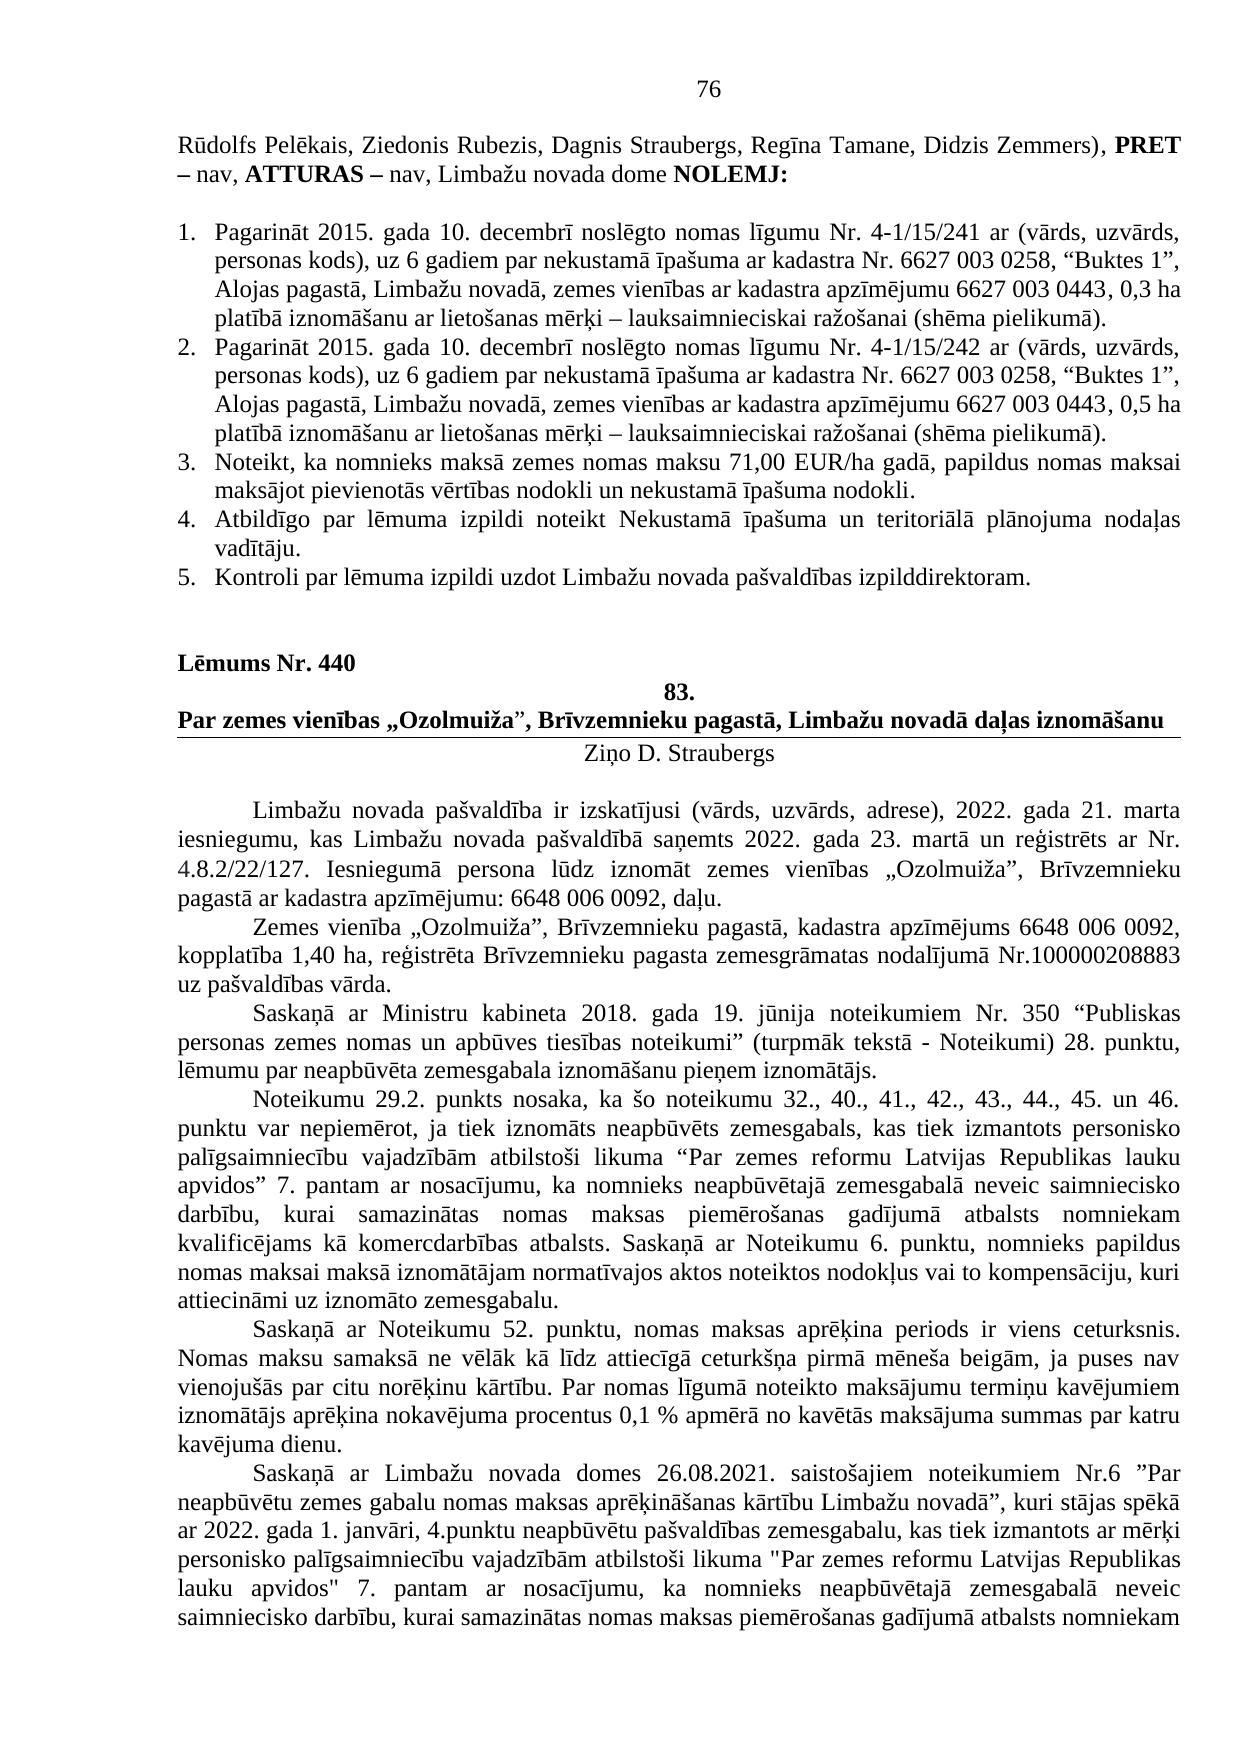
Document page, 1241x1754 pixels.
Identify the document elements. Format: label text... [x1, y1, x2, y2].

text Lēmums Nr. 440 [177, 648, 1181, 677]
text Par zemes vienības „Ozolmuiža”, Brīvzemnieku pagastā, Limbažu novadā daļas iznomāšanu [177, 706, 1181, 737]
list Kontroli par lēmuma izpildi uzdot Limbažu novada pašvaldības izpilddirektoram. [177, 562, 1181, 591]
text Ziņo D. Straubergs [177, 738, 1181, 767]
text Noteikumu 29.2. punkts nosaka, ka šo noteikumu 32., 40., 41., 42., 43., 44., 45. un 46. punktu var nepiemērot, ja tiek iznomāts neapbūvēts zemesgabals, kas tiek izmantots personisko palīgsaimniecību vajadzībām atbilstoši likuma “Par zemes reformu Latvijas Republikas lauku apvidos” 7. pantam ar nosacījumu, ka nomnieks neapbūvētajā zemesgabalā neveic saimniecisko darbību, kurai samazinātas nomas maksas piemērošanas gadījumā atbalsts nomniekam kvalificējams kā komercdarbības atbalsts. Saskaņā ar Noteikumu 6. punktu, nomnieks papildus nomas maksai maksā iznomātājam normatīvajos aktos noteiktos nodokļus vai to kompensāciju, kuri attiecināmi uz iznomāto zemesgabalu. [177, 1084, 1181, 1314]
text Limbažu novada pašvaldība ir izskatījusi (vārds, uzvārds, adrese), 2022. gada 21. marta iesniegumu, kas Limbažu novada pašvaldībā saņemts 2022. gada 23. martā un reģistrēts ar Nr. 4.8.2/22/127. Iesniegumā persona lūdz iznomāt zemes vienības „Ozolmuiža”, Brīvzemnieku pagastā ar kadastra apzīmējumu: 6648 006 0092, daļu. [177, 796, 1181, 912]
list Atbildīgo par lēmuma izpildi noteikt Nekustamā īpašuma un teritoriālā plānojuma nodaļas vadītāju. [177, 504, 1181, 562]
text 83. [177, 677, 1181, 706]
text Saskaņā ar Ministru kabineta 2018. gada 19. jūnija noteikumiem Nr. 350 “Publiskas personas zemes nomas un apbūves tiesības noteikumi” (turpmāk tekstā - Noteikumi) 28. punktu, lēmumu par neapbūvēta zemesgabala iznomāšanu pieņem iznomātājs. [177, 998, 1181, 1084]
list Noteikt, ka nomnieks maksā zemes nomas maksu 71,00 EUR/ha gadā, papildus nomas maksai maksājot pievienotās vērtības nodokli un nekustamā īpašuma nodokli. [177, 447, 1181, 504]
list Pagarināt 2015. gada 10. decembrī noslēgto nomas līgumu Nr. 4-1/15/241 ar (vārds, uzvārds, personas kods), uz 6 gadiem par nekustamā īpašuma ar kadastra Nr. 6627 003 0258, “Buktes 1”, Alojas pagastā, Limbažu novadā, zemes vienības ar kadastra apzīmējumu 6627 003 0443, 0,3 ha platībā iznomāšanu ar lietošanas mērķi – lauksaimnieciskai ražošanai (shēma pielikumā). [177, 217, 1181, 332]
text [177, 131, 1181, 188]
text Saskaņā ar Noteikumu 52. punktu, nomas maksas aprēķina periods ir viens ceturksnis. Nomas maksu samaksā ne vēlāk kā līdz attiecīgā ceturkšņa pirmā mēneša beigām, ja puses nav vienojušās par citu norēķinu kārtību. Par nomas līgumā noteikto maksājumu termiņu kavējumiem iznomātājs aprēķina nokavējuma procentus 0,1 % apmērā no kavētās maksājuma summas par katru kavējuma dienu. [177, 1314, 1181, 1458]
list Pagarināt 2015. gada 10. decembrī noslēgto nomas līgumu Nr. 4-1/15/242 ar (vārds, uzvārds, personas kods), uz 6 gadiem par nekustamā īpašuma ar kadastra Nr. 6627 003 0258, “Buktes 1”, Alojas pagastā, Limbažu novadā, zemes vienības ar kadastra apzīmējumu 6627 003 0443, 0,5 ha platībā iznomāšanu ar lietošanas mērķi – lauksaimnieciskai ražošanai (shēma pielikumā). [177, 332, 1181, 447]
text Zemes vienība „Ozolmuiža”, Brīvzemnieku pagastā, kadastra apzīmējums 6648 006 0092, kopplatība 1,40 ha, reģistrēta Brīvzemnieku pagasta zemesgrāmatas nodalījumā Nr.100000208883 uz pašvaldības vārda. [177, 912, 1181, 998]
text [177, 1458, 1181, 1630]
